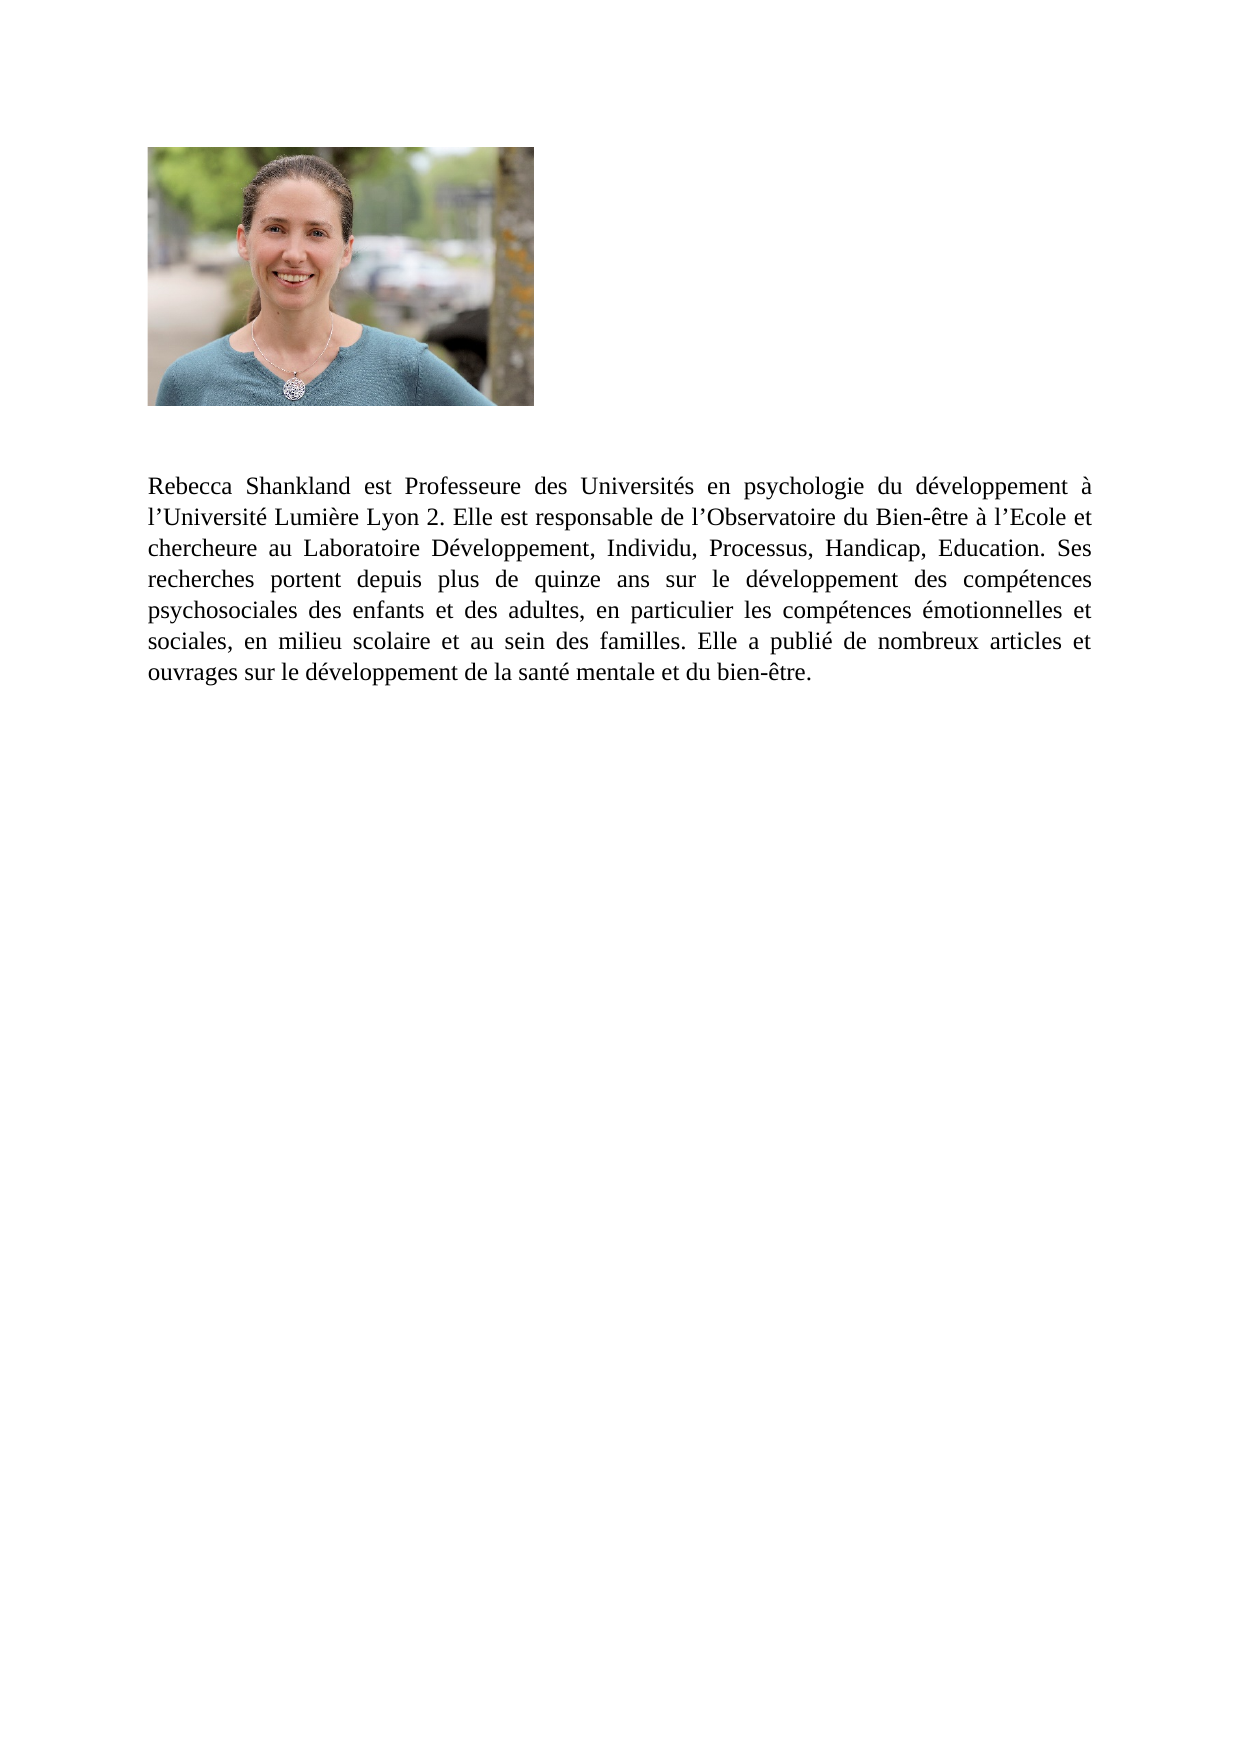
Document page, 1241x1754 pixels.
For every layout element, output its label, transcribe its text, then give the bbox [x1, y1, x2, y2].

picture [147, 147, 534, 406]
text Rebecca Shankland est Professeure des Universités en psychologie du développement à l’Université Lumière Lyon 2. Elle est responsable de l’Observatoire du Bien-être à l’Ecole et chercheure au Laboratoire Développement, Individu, Processus, Handicap, Education. Ses recherches portent depuis plus de quinze ans sur le développement des compétences psychosociales des enfants et des adultes, en particulier les compétences émotionnelles et sociales, en milieu scolaire et au sein des familles. Elle a publié de nombreux articles et ouvrages sur le développement de la santé mentale et du bien-être. [148, 471, 1093, 686]
